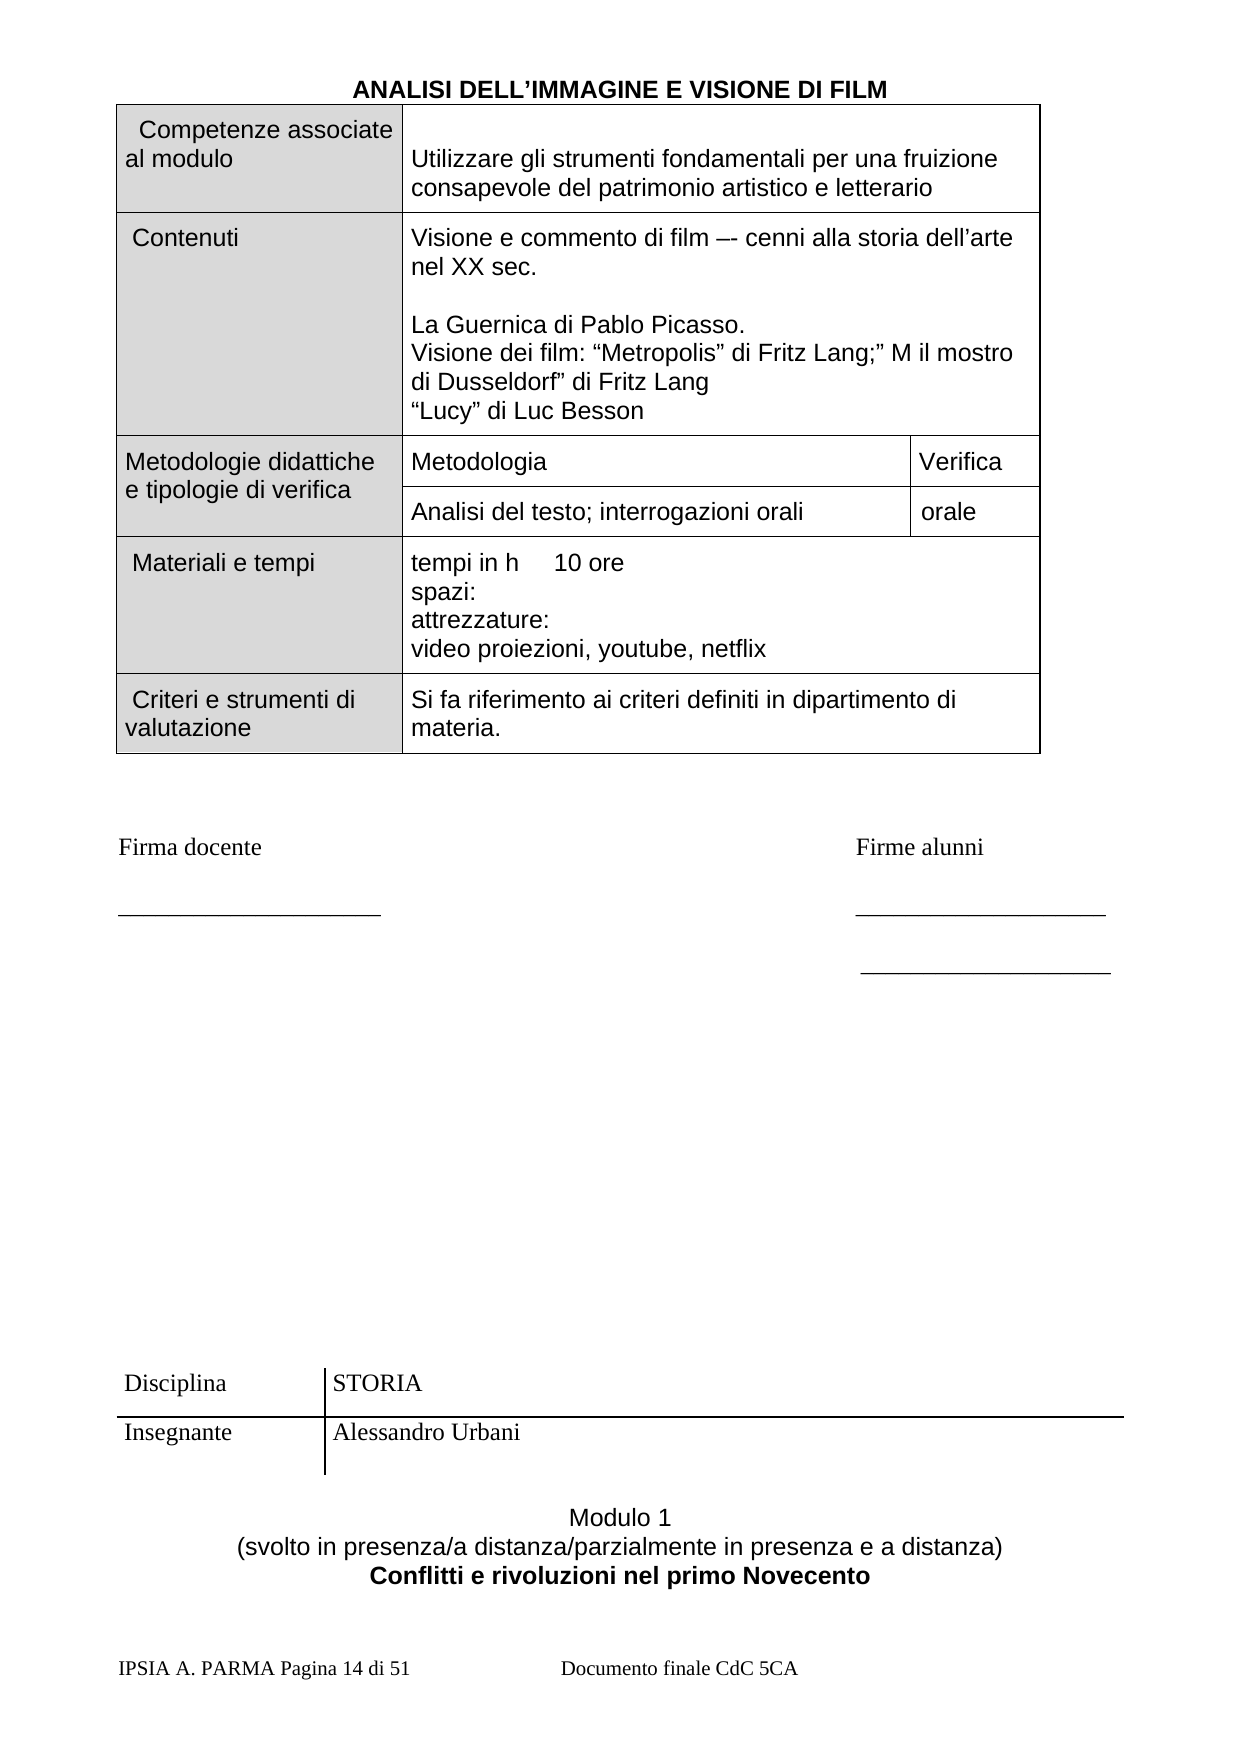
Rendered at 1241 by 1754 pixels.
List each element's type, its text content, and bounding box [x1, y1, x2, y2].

text ANALISI DELL’IMMAGINE E VISIONE DI FILM [118, 75, 1122, 104]
table_cell Analisi del testo; interrogazioni orali [403, 487, 910, 536]
table_cell Criteri e strumenti di valutazione [117, 674, 402, 752]
table_cell Metodologia [403, 436, 910, 486]
text (svolto in presenza/a distanza/parzialmente in presenza e a distanza) [118, 1532, 1122, 1561]
text Firma docente Firme alunni [118, 832, 1122, 861]
table_header Disciplina [117, 1368, 324, 1416]
text Modulo 1 [118, 1503, 1122, 1532]
table_cell Si fa riferimento ai criteri definiti in dipartimento di materia. [403, 674, 1039, 752]
table_cell tempi in h 10 ore spazi: attrezzature: video proiezioni, youtube, netflix [403, 537, 1039, 673]
table_cell Metodologie didattiche e tipologie di verifica [117, 436, 402, 536]
table_cell orale [911, 487, 1039, 536]
text ____________________ [118, 948, 1122, 977]
table_cell Verifica [911, 436, 1039, 486]
text Conflitti e rivoluzioni nel primo Novecento [118, 1561, 1122, 1589]
table_cell Materiali e tempi [117, 537, 402, 673]
table_cell Insegnante [117, 1418, 324, 1474]
table_cell Alessandro Urbani [326, 1418, 1123, 1474]
table_header Utilizzare gli strumenti fondamentali per una fruizione consapevole del patrimonio artistico e letterario [403, 105, 1039, 212]
table_cell Visione e commento di film –- cenni alla storia dell’arte nel XX sec. La Guernica di Pablo Picasso. Visione dei film: “Metropolis” di Fritz Lang;” M il mostro di Dusseldorf” di Fritz Lang “Lucy” di Luc Besson [403, 213, 1039, 435]
table_header Competenze associate al modulo [117, 105, 402, 212]
table_header STORIA [326, 1368, 1123, 1416]
table_cell Contenuti [117, 213, 402, 435]
text _____________________ ____________________ [118, 890, 1122, 919]
